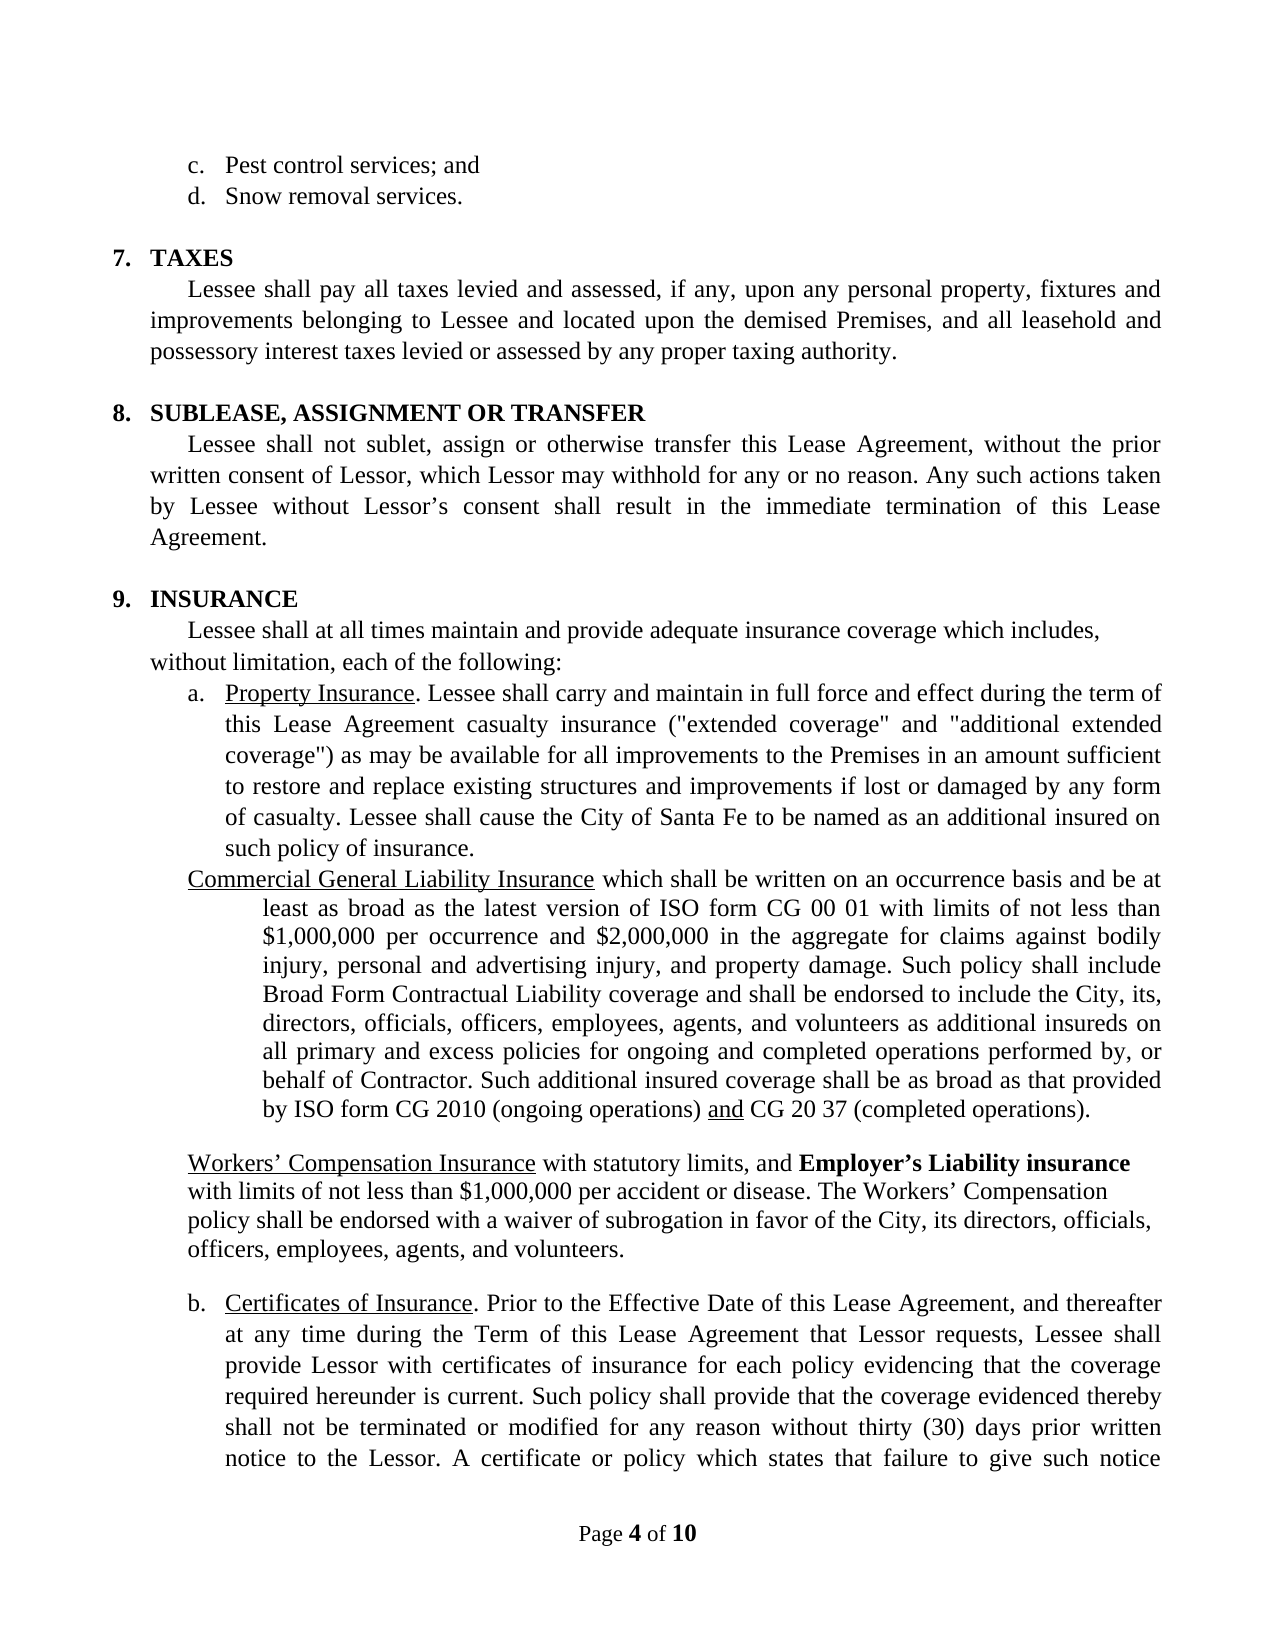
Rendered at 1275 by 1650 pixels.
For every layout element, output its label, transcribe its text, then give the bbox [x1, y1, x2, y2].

list Snow removal services. [187, 181, 1162, 210]
text Lessee shall pay all taxes levied and assessed, if any, upon any personal property, fixtures and improvements belonging to Lessee and located upon the demised Premises, and all leasehold and possessory interest taxes levied or assessed by any proper taxing authority. [150, 274, 1162, 365]
list INSURANCE [112, 584, 1162, 613]
list Commercial General Liability Insurance which shall be written on an occurrence basis and be at least as broad as the latest version of ISO form CG 00 01 with limits of not less than $1,000,000 per occurrence and $2,000,000 in the aggregate for claims against bodily injury, personal and advertising injury, and property damage. Such policy shall include Broad Form Contractual Liability coverage and shall be endorsed to include the City, its, directors, officials, officers, employees, agents, and volunteers as additional insureds on all primary and excess policies for ongoing and completed operations performed by, or behalf of Contractor. Such additional insured coverage shall be as broad as that provided by ISO form CG 2010 (ongoing operations) and CG 20 37 (completed operations). [187, 864, 1162, 1123]
list Lessee shall at all times maintain and provide adequate insurance coverage which includes, without limitation, each of the following: [150, 616, 1162, 675]
text Lessee shall not sublet, assign or otherwise transfer this Lease Agreement, without the prior written consent of Lessor, which Lessor may withhold for any or no reason. Any such actions taken by Lessee without Lessor’s consent shall result in the immediate termination of this Lease Agreement. [150, 429, 1162, 551]
list TAXES [112, 243, 1162, 272]
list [187, 1288, 1162, 1472]
list Pest control services; and [187, 150, 1162, 179]
list SUBLEASE, ASSIGNMENT OR TRANSFER [112, 398, 1162, 427]
list Workers’ Compensation Insurance with statutory limits, and Employer’s Liability insurance with limits of not less than $1,000,000 per accident or disease. The Workers’ Compensation policy shall be endorsed with a waiver of subrogation in favor of the City, its directors, officials, officers, employees, agents, and volunteers. [187, 1148, 1162, 1263]
list Property Insurance. Lessee shall carry and maintain in full force and effect during the term of this Lease Agreement casualty insurance ("extended coverage" and "additional extended coverage") as may be available for all improvements to the Premises in an amount sufficient to restore and replace existing structures and improvements if lost or damaged by any form of casualty. Lessee shall cause the City of Santa Fe to be named as an additional insured on such policy of insurance. [187, 678, 1162, 862]
